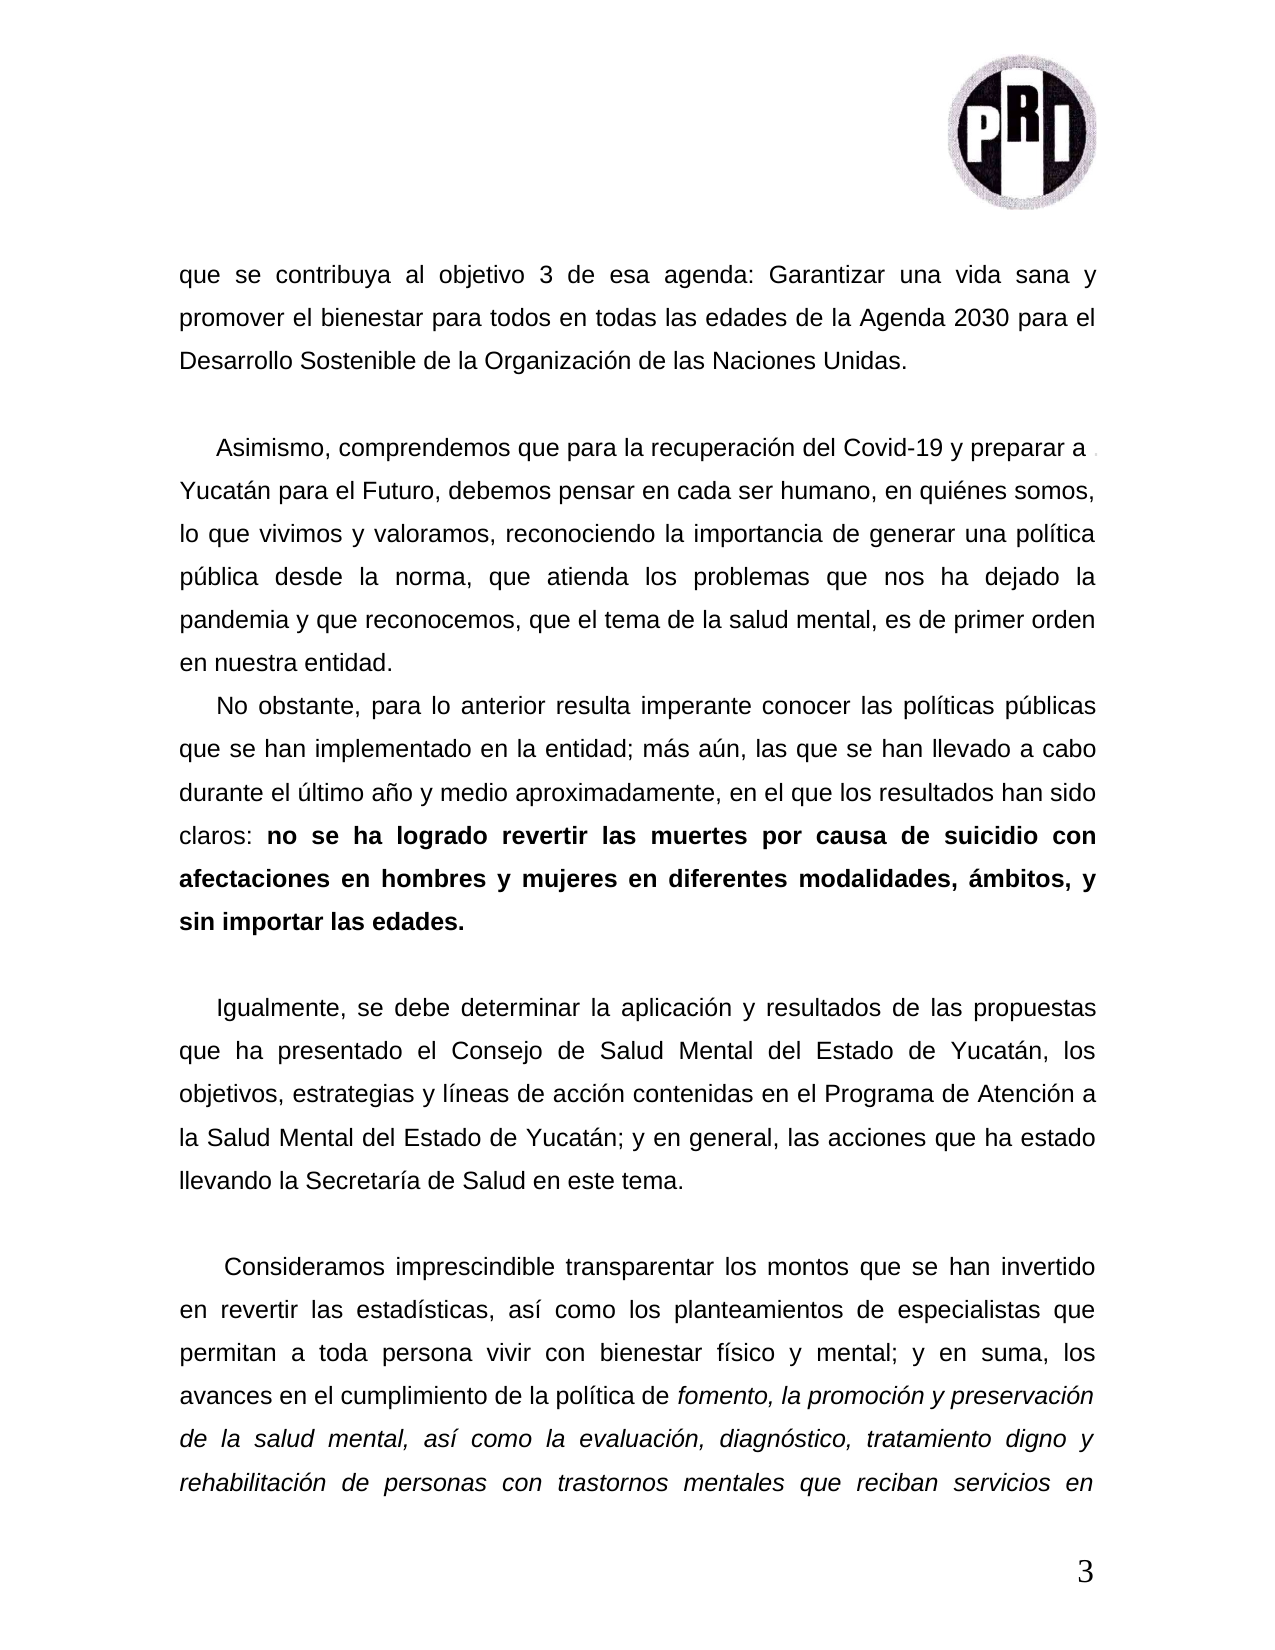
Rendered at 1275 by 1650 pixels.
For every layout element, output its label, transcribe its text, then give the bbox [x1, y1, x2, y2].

text Igualmente, se debe determinar la aplicación y resultados de las propuestas que ha presentado el Consejo de Salud Mental del Estado de Yucatán, los objetivos, estrategias y líneas de acción contenidas en el Programa de Atención a la Salud Mental del Estado de Yucatán; y en general, las acciones que ha estado llevando la Secretaría de Salud en este tema. [179, 993, 1098, 1194]
picture [947, 54, 1097, 210]
text Asimismo, comprendemos que para la recuperación del Covid-19 y preparar a Yucatán para el Futuro, debemos pensar en cada ser humano, en quiénes somos, lo que vivimos y valoramos, reconociendo la importancia de generar una política pública desde la norma, que atienda los problemas que nos ha dejado la pandemia y que reconocemos, que el tema de la salud mental, es de primer orden en nuestra entidad. [179, 433, 1097, 677]
text que se contribuya al objetivo 3 de esa agenda: Garantizar una vida sana y promover el bienestar para todos en todas las edades de la Agenda 2030 para el Desarrollo Sostenible de la Organización de las Naciones Unidas. [179, 260, 1098, 375]
text No obstante, para lo anterior resulta imperante conocer las políticas públicas que se han implementado en la entidad; más aún, las que se han llevado a cabo durante el último año y medio aproximadamente, en el que los resultados han sido claros: no se ha logrado revertir las muertes por causa de suicidio con afectaciones en hombres y mujeres en diferentes modalidades, ámbitos, y sin importar las edades. [179, 691, 1098, 936]
